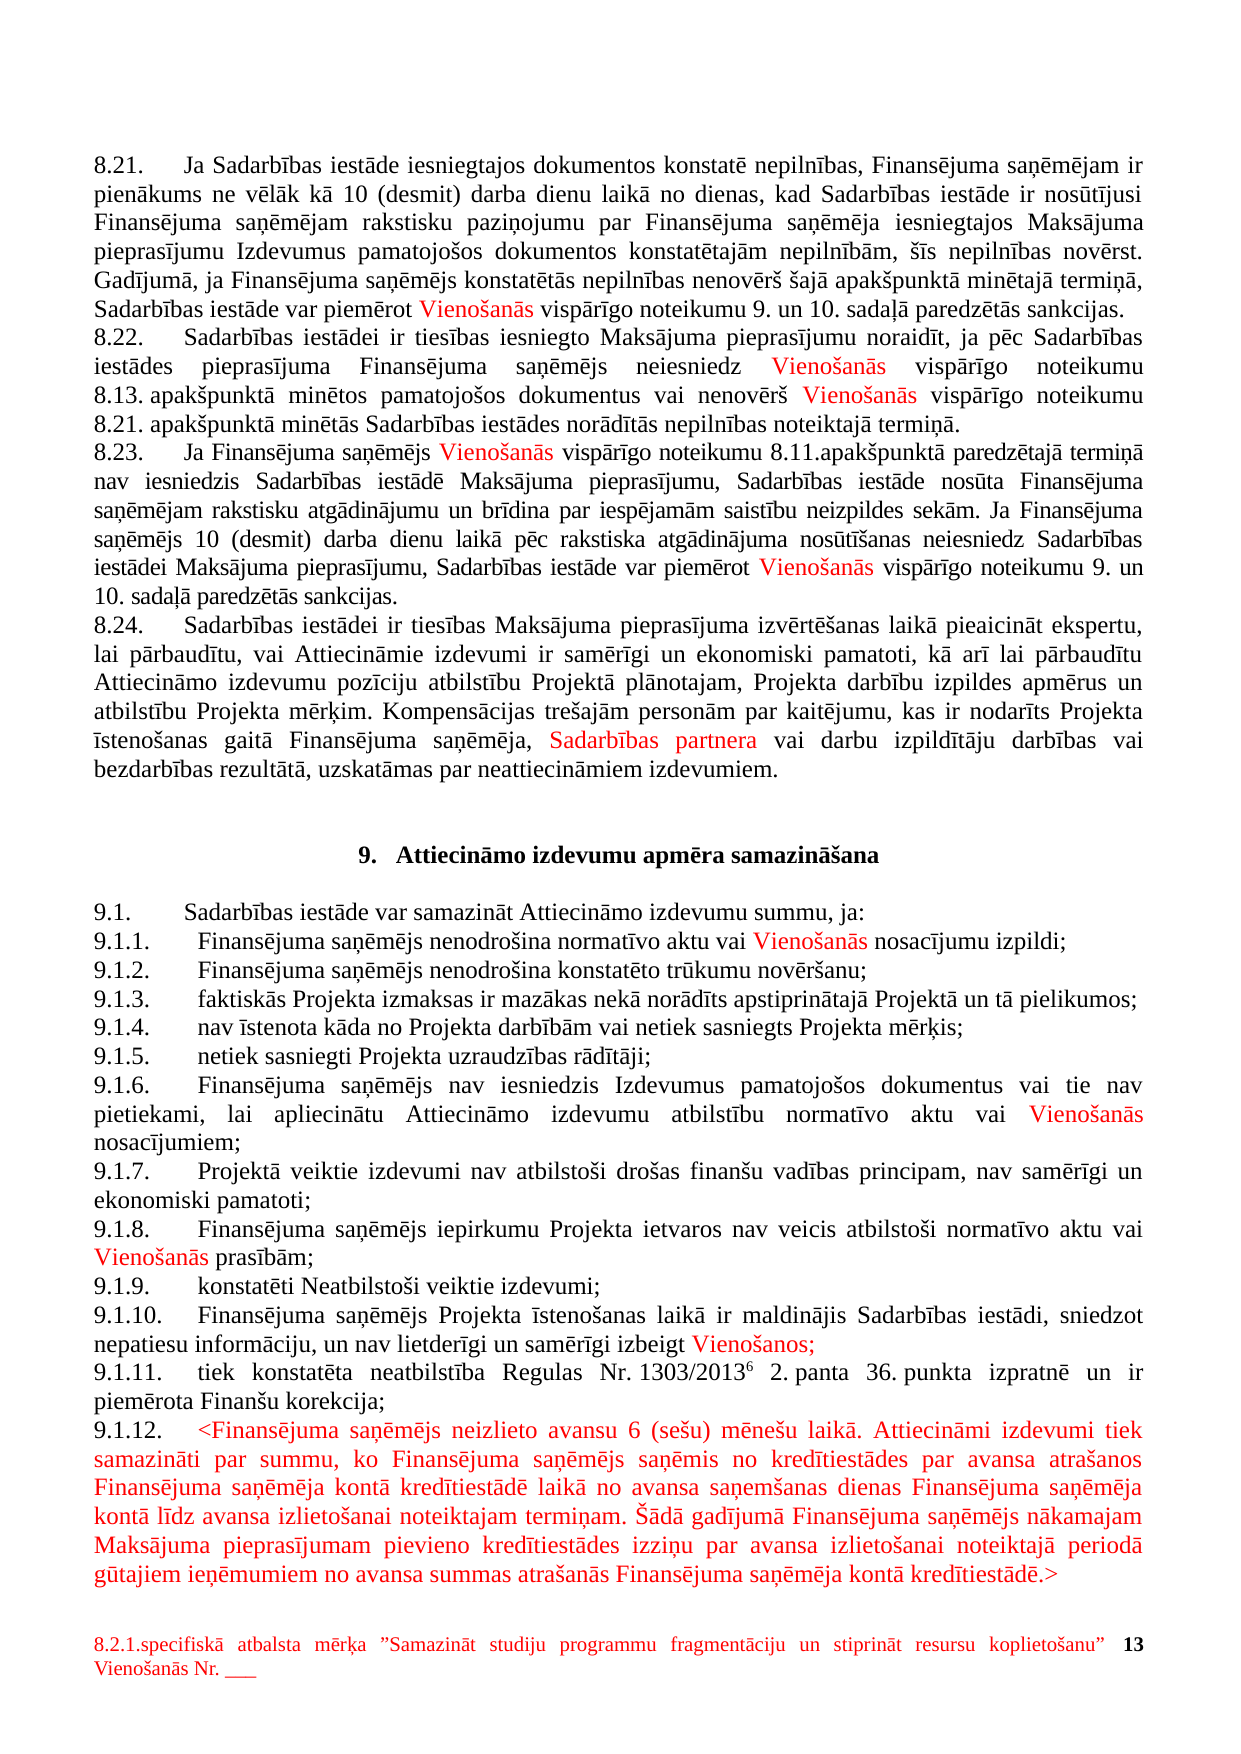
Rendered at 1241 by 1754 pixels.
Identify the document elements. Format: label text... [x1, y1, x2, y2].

list Projektā veiktie izdevumi nav atbilstoši drošas finanšu vadības principam, nav samērīgi un ekonomiski pamatoti; [94, 1156, 1144, 1214]
list Ja Sadarbības iestāde iesniegtajos dokumentos konstatē nepilnības, Finansējuma saņēmējam ir pienākums ne vēlāk kā 10 (desmit) darba dienu laikā no dienas, kad Sadarbības iestāde ir nosūtījusi Finansējuma saņēmējam rakstisku paziņojumu par Finansējuma saņēmēja iesniegtajos Maksājuma pieprasījumu Izdevumus pamatojošos dokumentos konstatētajām nepilnībām, šīs nepilnības novērst. Gadījumā, ja Finansējuma saņēmējs konstatētās nepilnības nenovērš šajā apakšpunktā minētajā termiņā, Sadarbības iestāde var piemērot Vienošanās vispārīgo noteikumu 9. un 10. sadaļā paredzētās sankcijas. [94, 150, 1144, 322]
list Attiecināmo izdevumu apmēra samazināšana [94, 840, 1144, 869]
list Sadarbības iestādei ir tiesības Maksājuma pieprasījuma izvērtēšanas laikā pieaicināt ekspertu, lai pārbaudītu, vai Attiecināmie izdevumi ir samērīgi un ekonomiski pamatoti, kā arī lai pārbaudītu Attiecināmo izdevumu pozīciju atbilstību Projektā plānotajam, Projekta darbību izpildes apmērus un atbilstību Projekta mērķim. Kompensācijas trešajām personām par kaitējumu, kas ir nodarīts Projekta īstenošanas gaitā Finansējuma saņēmēja, Sadarbības partnera vai darbu izpildītāju darbības vai bezdarbības rezultātā, uzskatāmas par neattiecināmiem izdevumiem. [94, 610, 1144, 782]
list Finansējuma saņēmējs nenodrošina normatīvo aktu vai Vienošanās nosacījumu izpildi; [94, 926, 1144, 955]
list Finansējuma saņēmējs nav iesniedzis Izdevumus pamatojošos dokumentus vai tie nav pietiekami, lai apliecinātu Attiecināmo izdevumu atbilstību normatīvo aktu vai Vienošanās nosacījumiem; [94, 1070, 1144, 1156]
list tiek konstatēta neatbilstība Regulas Nr. 1303/20136 2. panta 36. punkta izpratnē un ir piemērota Finanšu korekcija; [94, 1357, 1144, 1415]
list Finansējuma saņēmējs Projekta īstenošanas laikā ir maldinājis Sadarbības iestādi, sniedzot nepatiesu informāciju, un nav lietderīgi un samērīgi izbeigt Vienošanos; [94, 1300, 1144, 1357]
list konstatēti Neatbilstoši veiktie izdevumi; [94, 1271, 1144, 1300]
list netiek sasniegti Projekta uzraudzības rādītāji; [94, 1041, 1144, 1070]
list Sadarbības iestādei ir tiesības iesniegto Maksājuma pieprasījumu noraidīt, ja pēc Sadarbības iestādes pieprasījuma Finansējuma saņēmējs neiesniedz Vienošanās vispārīgo noteikumu 8.13. apakšpunktā minētos pamatojošos dokumentus vai nenovērš Vienošanās vispārīgo noteikumu 8.21. apakšpunktā minētās Sadarbības iestādes norādītās nepilnības noteiktajā termiņā. [94, 322, 1144, 437]
list faktiskās Projekta izmaksas ir mazākas nekā norādīts apstiprinātajā Projektā un tā pielikumos; [94, 984, 1144, 1012]
list nav īstenota kāda no Projekta darbībām vai netiek sasniegts Projekta mērķis; [94, 1012, 1144, 1041]
list Sadarbības iestāde var samazināt Attiecināmo izdevumu summu, ja: [94, 897, 1144, 926]
list Finansējuma saņēmējs iepirkumu Projekta ietvaros nav veicis atbilstoši normatīvo aktu vai Vienošanās prasībām; [94, 1214, 1144, 1271]
list Finansējuma saņēmējs nenodrošina konstatēto trūkumu novēršanu; [94, 955, 1144, 984]
list Ja Finansējuma saņēmējs Vienošanās vispārīgo noteikumu 8.11.apakšpunktā paredzētajā termiņā nav iesniedzis Sadarbības iestādē Maksājuma pieprasījumu, Sadarbības iestāde nosūta Finansējuma saņēmējam rakstisku atgādinājumu un brīdina par iespējamām saistību neizpildes sekām. Ja Finansējuma saņēmējs 10 (desmit) darba dienu laikā pēc rakstiska atgādinājuma nosūtīšanas neiesniedz Sadarbības iestādei Maksājuma pieprasījumu, Sadarbības iestāde var piemērot Vienošanās vispārīgo noteikumu 9. un 10. sadaļā paredzētās sankcijas. [94, 437, 1144, 610]
list <Finansējuma saņēmējs neizlieto avansu 6 (sešu) mēnešu laikā. Attiecināmi izdevumi tiek samazināti par summu, ko Finansējuma saņēmējs saņēmis no kredītiestādes par avansa atrašanos Finansējuma saņēmēja kontā kredītiestādē laikā no avansa saņemšanas dienas Finansējuma saņēmēja kontā līdz avansa izlietošanai noteiktajam termiņam. Šādā gadījumā Finansējuma saņēmējs nākamajam Maksājuma pieprasījumam pievieno kredītiestādes izziņu par avansa izlietošanai noteiktajā periodā gūtajiem ieņēmumiem no avansa summas atrašanās Finansējuma saņēmēja kontā kredītiestādē.> [94, 1415, 1144, 1587]
